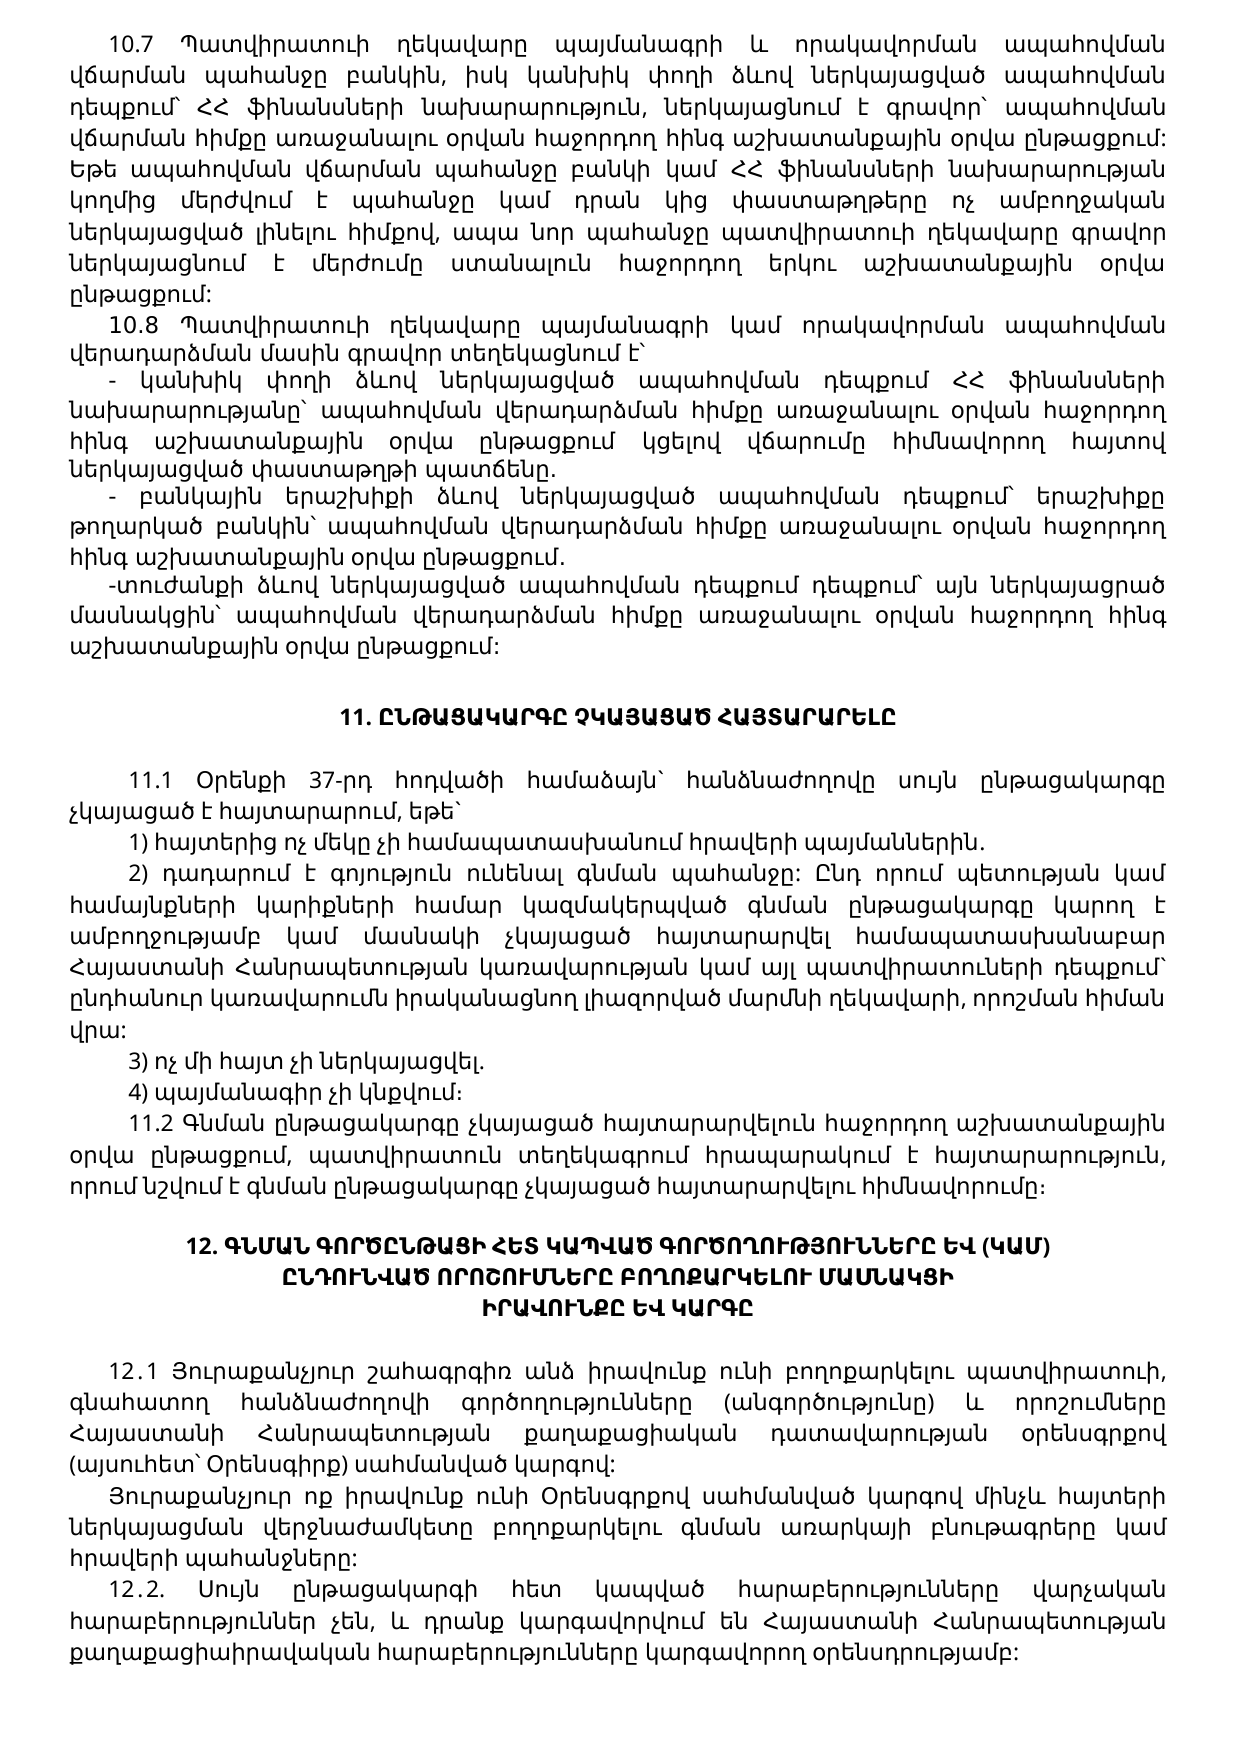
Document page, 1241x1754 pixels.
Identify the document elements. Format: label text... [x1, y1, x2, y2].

text - կանխիկ փողի ձևով ներկայացված ապահովման դեպքում ՀՀ ֆինանսների նախարարությանը՝ ապահովման վերադարձման հիմքը առաջանալու օրվան հաջորդող հինգ աշխատանքային օրվա ընթացքում կցելով վճարումը հիմնավորող հայտով ներկայացված փաստաթղթի պատճենը. [69, 367, 1167, 483]
text 3) ոչ մի հայտ չի ներկայացվել. [69, 1045, 1167, 1076]
text ԻՐԱՎՈՒՆՔԸ ԵՎ ԿԱՐԳԸ [69, 1292, 1167, 1323]
text 11. ԸՆԹԱՑԱԿԱՐԳԸ ՉԿԱՅԱՑԱԾ ՀԱՅՏԱՐԱՐԵԼԸ [69, 701, 1167, 732]
text 11.2 Գնման ընթացակարգը չկայացած հայտարարվելուն հաջորդող աշխատանքային օրվա ընթացքում, պատվիրատուն տեղեկագրում հրապարակում է հայտարարություն, որում նշվում է գնման ընթացակարգը չկայացած հայտարարվելու հիմնավորումը։ [69, 1107, 1167, 1201]
text 4) պայմանագիր չի կնքվում։ [69, 1076, 1167, 1107]
text 1) հայտերից ոչ մեկը չի համապատասխանում հրավերի պայմաններին. [69, 826, 1167, 857]
text -տուժանքի ձևով ներկայացված ապահովման դեպքում դեպքում՝ այն ներկայացրած մասնակցին՝ ապահովման վերադարձման հիմքը առաջանալու օրվան հաջորդող հինգ աշխատանքային օրվա ընթացքում: [69, 572, 1167, 661]
text 10.8 Պատվիրատուի ղեկավարը պայմանագրի կամ որակավորման ապահովման վերադարձման մասին գրավոր տեղեկացնում է՝ [69, 309, 1167, 367]
text 10.7 Պատվիրատուի ղեկավարը պայմանագրի և որակավորման ապահովման վճարման պահանջը բանկին, իսկ կանխիկ փողի ձևով ներկայացված ապահովման դեպքում՝ ՀՀ ֆինանսների նախարարություն, ներկայացնում է գրավոր՝ ապահովման վճարման հիմքը առաջանալու օրվան հաջորդող հինգ աշխատանքային օրվա ընթացքում: Եթե ապահովման վճարման պահանջը բանկի կամ ՀՀ ֆինանսների նախարարության կողմից մերժվում է պահանջը կամ դրան կից փաստաթղթերը ոչ ամբողջական ներկայացված լինելու հիմքով, ապա նոր պահանջը պատվիրատուի ղեկավարը գրավոր ներկայացնում է մերժումը ստանալուն հաջորդող երկու աշխատանքային օրվա ընթացքում: [69, 28, 1167, 309]
text 12․1 Յուրաքանչյուր շահագրգիռ անձ իրավունք ունի բողոքարկելու պատվիրատուի, գնահատող հանձնաժողովի գործողությունները (անգործությունը) և որոշումները Հայաստանի Հանրապետության քաղաքացիական դատավարության օրենսգրքով (այսուհետ՝ Օրենսգիրք) սահմանված կարգով: [69, 1354, 1167, 1479]
text 2) դադարում է գոյություն ունենալ գնման պահանջը: Ընդ որում պետության կամ համայնքների կարիքների համար կազմակերպված գնման ընթացակարգը կարող է ամբողջությամբ կամ մասնակի չկայացած հայտարարվել համապատասխանաբար Հայաստանի Հանրապետության կառավարության կամ այլ պատվիրատուների դեպքում` ընդհանուր կառավարումն իրականացնող լիազորված մարմնի ղեկավարի, որոշման հիման վրա: [69, 857, 1167, 1045]
text Յուրաքանչյուր ոք իրավունք ունի Օրենսգրքով սահմանված կարգով մինչև հայտերի ներկայացման վերջնաժամկետը բողոքարկելու գնման առարկայի բնութագրերը կամ հրավերի պահանջները: [69, 1479, 1167, 1573]
text - բանկային երաշխիքի ձևով ներկայացված ապահովման դեպքում՝ երաշխիքը թողարկած բանկին՝ ապահովման վերադարձման հիմքը առաջանալու օրվան հաջորդող հինգ աշխատանքային օրվա ընթացքում. [69, 483, 1167, 572]
text 12. ԳՆՄԱՆ ԳՈՐԾԸՆԹԱՑԻ ՀԵՏ ԿԱՊՎԱԾ ԳՈՐԾՈՂՈՒԹՅՈՒՆՆԵՐԸ ԵՎ (ԿԱՄ) [69, 1229, 1167, 1261]
text 12․2. Սույն ընթացակարգի հետ կապված հարաբերությունները վարչական հարաբերություններ չեն, և դրանք կարգավորվում են Հայաստանի Հանրապետության քաղաքացիաիրավական հարաբերությունները կարգավորող օրենսդրությամբ: [69, 1573, 1167, 1667]
text ԸՆԴՈՒՆՎԱԾ ՈՐՈՇՈՒՄՆԵՐԸ ԲՈՂՈՔԱՐԿԵԼՈՒ ՄԱՍՆԱԿՑԻ [69, 1261, 1167, 1292]
text 11.1 Օրենքի 37-րդ հոդվածի համաձայն` հանձնաժողովը սույն ընթացակարգը չկայացած է հայտարարում, եթե` [69, 764, 1167, 826]
